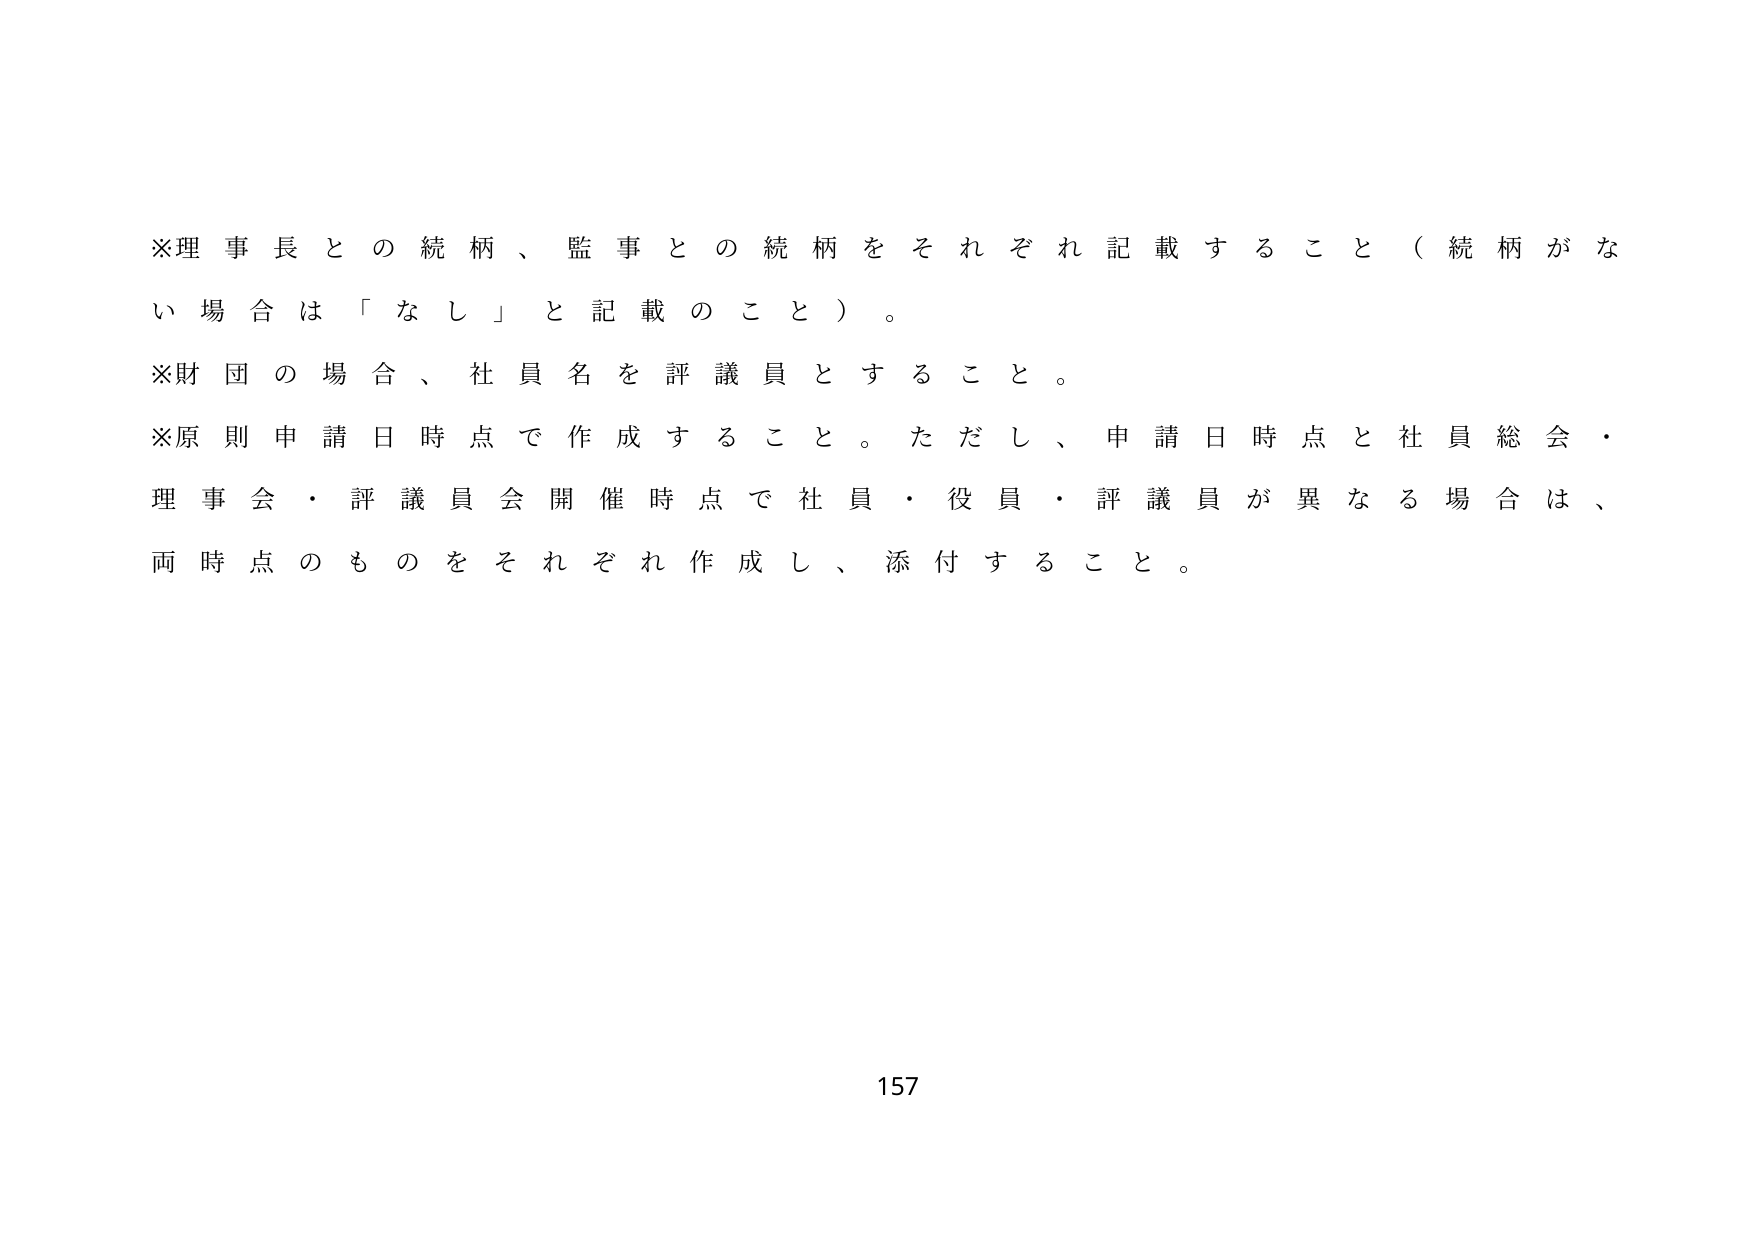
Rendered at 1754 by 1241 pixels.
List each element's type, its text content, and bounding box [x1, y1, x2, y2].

text ※財団の場合、社員名を評議員とすること。 [151, 341, 1644, 404]
text ※原則申請日時点で作成すること。ただし、申請日時点と社員総会・理事会・評議員会開催時点で社員・役員・評議員が異なる場合は、両時点のものをそれぞれ作成し、添付すること。 [151, 404, 1644, 592]
text ※理事長との続柄、監事との続柄をそれぞれ記載すること（続柄がない場合は「なし」と記載のこと）。 [151, 215, 1644, 341]
